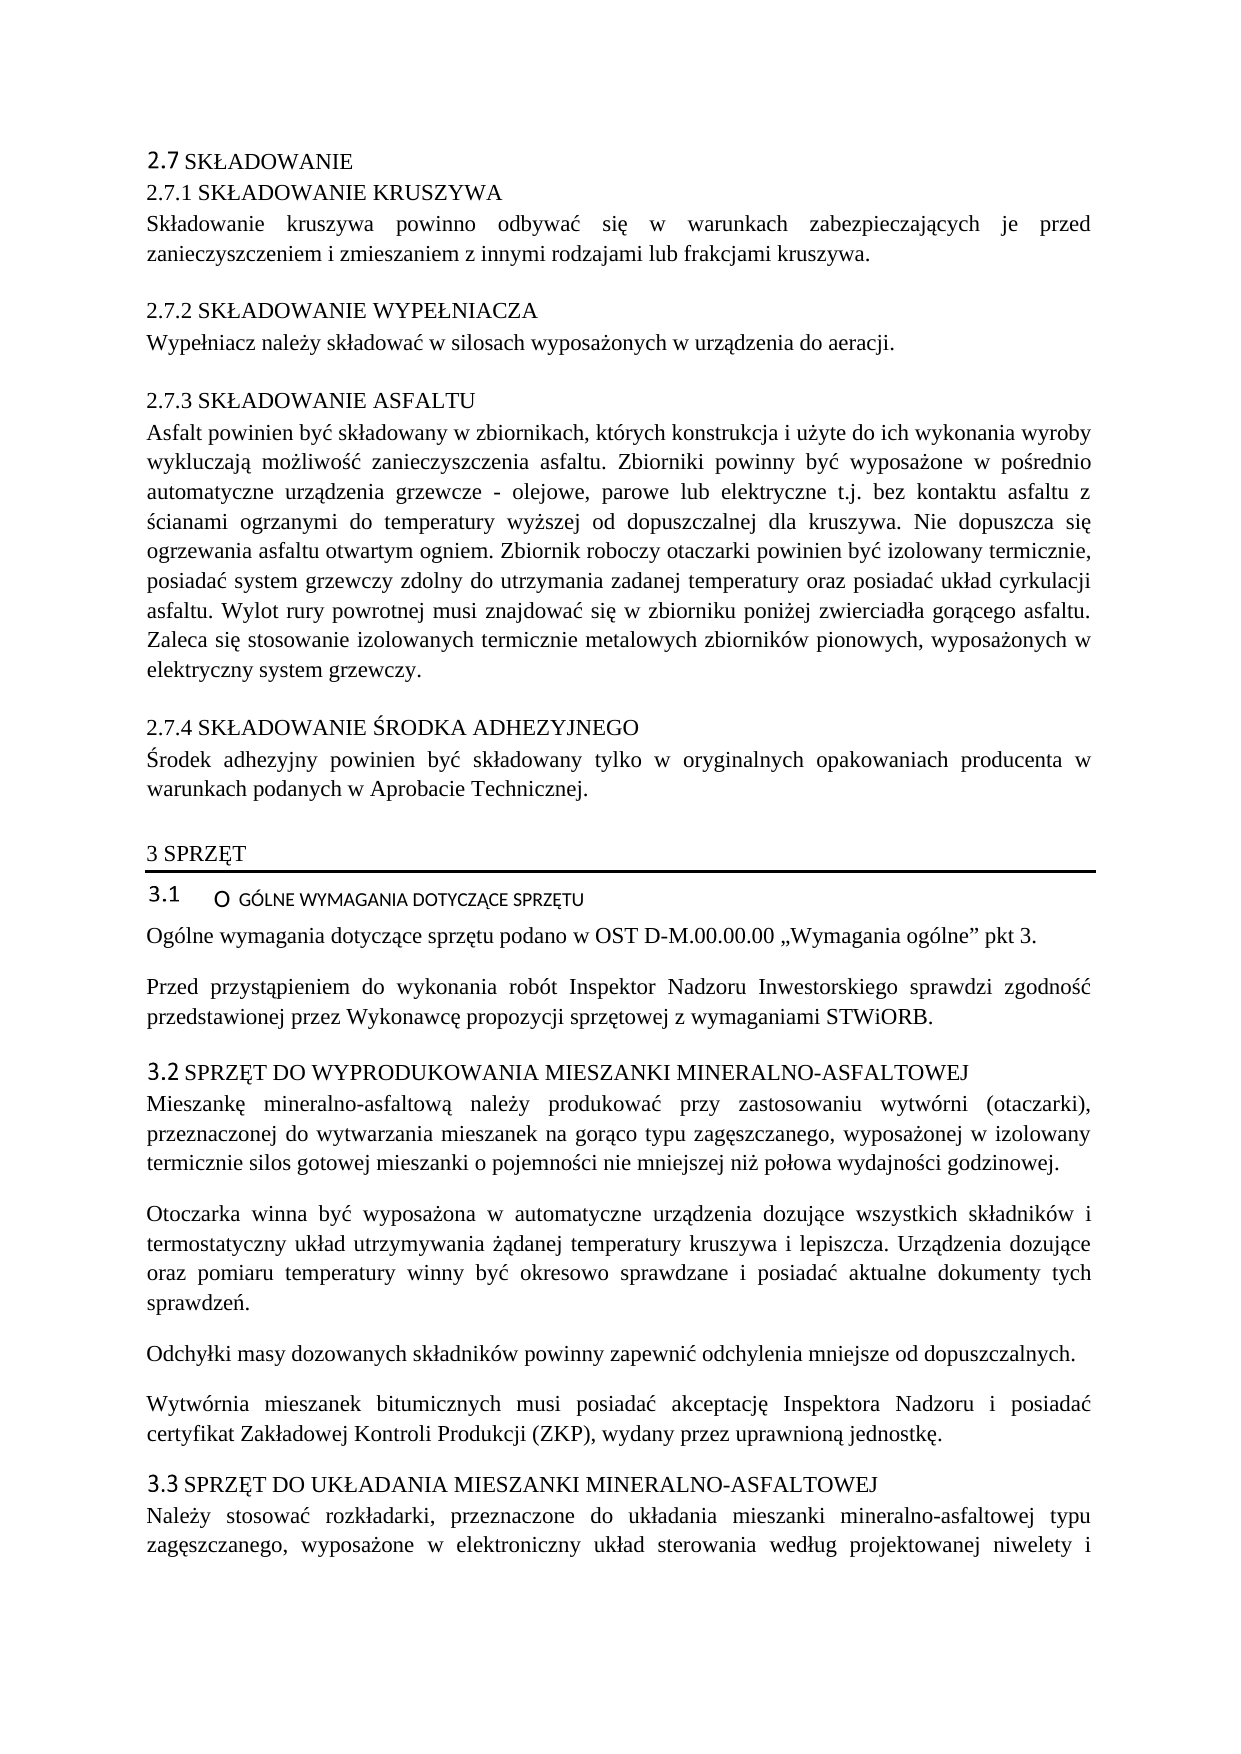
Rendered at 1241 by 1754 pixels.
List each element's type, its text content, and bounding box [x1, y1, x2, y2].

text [146, 1502, 1092, 1558]
text Asfalt powinien być składowany w zbiornikach, których konstrukcja i użyte do ich wykonania wyroby wykluczają możliwość zanieczyszczenia asfaltu. Zbiorniki powinny być wyposażone w pośrednio automatyczne urządzenia grzewcze - olejowe, parowe lub elektryczne t.j. bez kontaktu asfaltu z ścianami ogrzanymi do temperatury wyższej od dopuszczalnej dla kruszywa. Nie dopuszcza się ogrzewania asfaltu otwartym ogniem. Zbiornik roboczy otaczarki powinien być izolowany termicznie, posiadać system grzewczy zdolny do utrzymania zadanej temperatury oraz posiadać układ cyrkulacji asfaltu. Wylot rury powrotnej musi znajdować się w zbiorniku poniżej zwierciadła gorącego asfaltu. Zaleca się stosowanie izolowanych termicznie metalowych zbiorników pionowych, wyposażonych w elektryczny system grzewczy. [146, 419, 1092, 682]
text Wypełniacz należy składować w silosach wyposażonych w urządzenia do aeracji. [146, 329, 1092, 356]
text Wytwórnia mieszanek bitumicznych musi posiadać akceptację Inspektora Nadzoru i posiadać certyfikat Zakładowej Kontroli Produkcji (ZKP), wydany przez uprawnioną jednostkę. [146, 1391, 1092, 1447]
picture [148, 885, 180, 902]
picture [147, 1062, 179, 1081]
text 2.7.2 SKŁADOWANIE WYPEŁNIACZA [146, 297, 1092, 324]
subtitle SPRZĘT DO WYPRODUKOWANIA MIESZANKI MINERALNO-ASFALTOWEJ [147, 1059, 1092, 1085]
text Środek adhezyjny powinien być składowany tylko w oryginalnych opakowaniach producenta w warunkach podanych w Aprobacie Technicznej. [146, 746, 1092, 802]
text Przed przystąpieniem do wykonania robót Inspektor Nadzoru Inwestorskiego sprawdzi zgodność przedstawionej przez Wykonawcę propozycji sprzętowej z wymaganiami STWiORB. [146, 973, 1092, 1029]
text Mieszankę mineralno-asfaltową należy produkować przy zastosowaniu wytwórni (otaczarki), przeznaczonej do wytwarzania mieszanek na gorąco typu zagęszczanego, wyposażonej w izolowany termicznie silos gotowej mieszanki o pojemności nie mniejszej niż połowa wydajności godzinowej. [146, 1090, 1092, 1176]
text Otoczarka winna być wyposażona w automatyczne urządzenia dozujące wszystkich składników i termostatyczny układ utrzymywania żądanej temperatury kruszywa i lepiszcza. Urządzenia dozujące oraz pomiaru temperatury winny być okresowo sprawdzane i posiadać aktualne dokumenty tych sprawdzeń. [146, 1200, 1092, 1315]
text Składowanie kruszywa powinno odbywać się w warunkach zabezpieczających je przed zanieczyszczeniem i zmieszaniem z innymi rodzajami lub frakcjami kruszywa. [146, 210, 1092, 266]
text Ogólne wymagania dotyczące sprzętu podano w OST D-M.00.00.00 „Wymagania ogólne” pkt 3. [146, 922, 1092, 949]
picture [147, 1473, 178, 1493]
subtitle 2.7.3 SKŁADOWANIE ASFALTU [146, 387, 1092, 413]
subtitle SKŁADOWANIE [147, 148, 1092, 174]
subtitle 2.7.4 SKŁADOWANIE ŚRODKA ADHEZYJNEGO [146, 714, 1092, 740]
text Odchyłki masy dozowanych składników powinny zapewnić odchylenia mniejsze od dopuszczalnych. [146, 1340, 1092, 1366]
subtitle SPRZĘT DO UKŁADANIA MIESZANKI MINERALNO-ASFALTOWEJ [147, 1471, 1092, 1497]
text 3 SPRZĘT [146, 840, 1092, 866]
picture [147, 151, 179, 169]
subtitle 2.7.1 SKŁADOWANIE KRUSZYWA [146, 178, 1092, 205]
